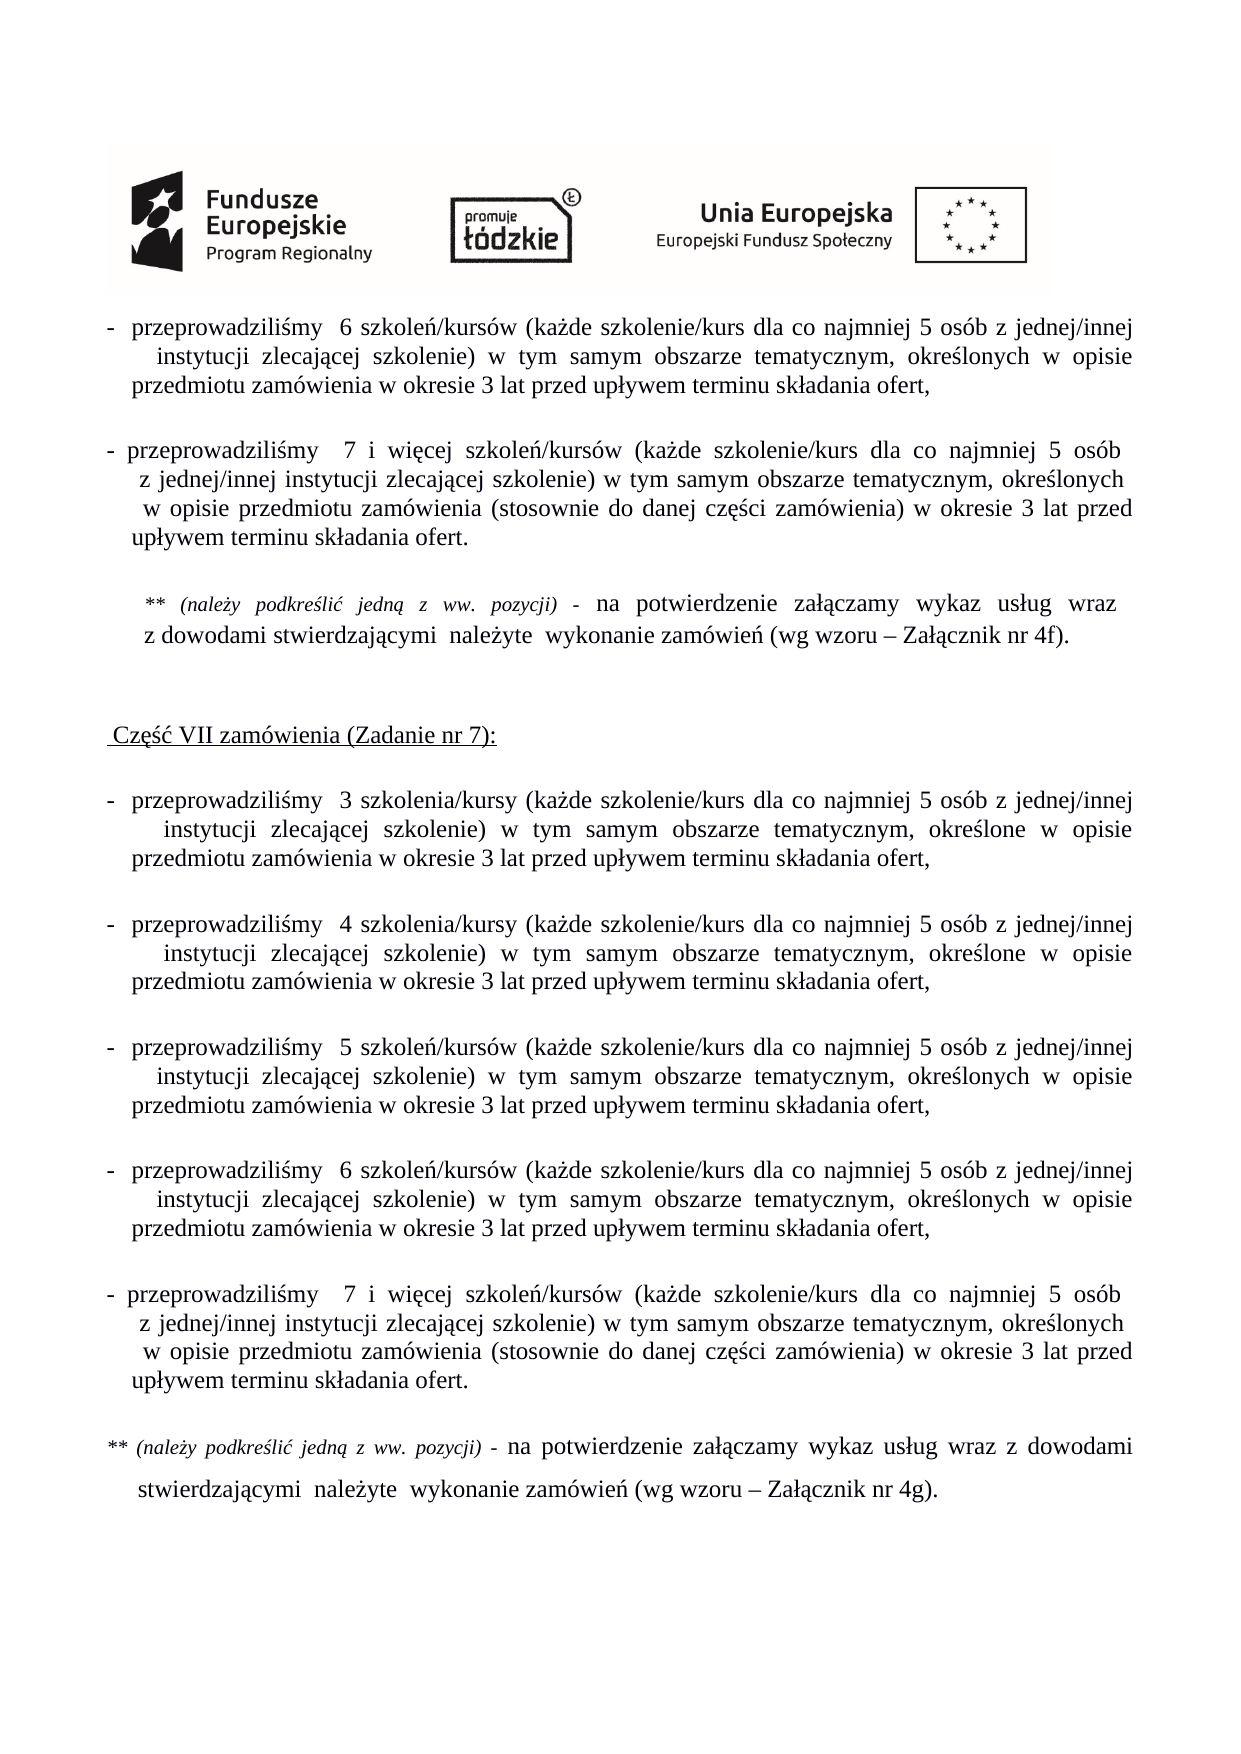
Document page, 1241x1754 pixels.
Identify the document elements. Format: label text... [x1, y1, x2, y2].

text - przeprowadziliśmy 5 szkoleń/kursów (każde szkolenie/kurs dla co najmniej 5 osób z jednej/innej instytucji zlecającej szkolenie) w tym samym obszarze tematycznym, określonych w opisie przedmiotu zamówienia w okresie 3 lat przed upływem terminu składania ofert, [106, 1032, 1134, 1118]
text - przeprowadziliśmy 4 szkolenia/kursy (każde szkolenie/kurs dla co najmniej 5 osób z jednej/innej instytucji zlecającej szkolenie) w tym samym obszarze tematycznym, określone w opisie przedmiotu zamówienia w okresie 3 lat przed upływem terminu składania ofert, [106, 909, 1134, 995]
text - przeprowadziliśmy 6 szkoleń/kursów (każde szkolenie/kurs dla co najmniej 5 osób z jednej/innej instytucji zlecającej szkolenie) w tym samym obszarze tematycznym, określonych w opisie przedmiotu zamówienia w okresie 3 lat przed upływem terminu składania ofert, [106, 312, 1134, 398]
picture [106, 143, 1052, 295]
text - przeprowadziliśmy 7 i więcej szkoleń/kursów (każde szkolenie/kurs dla co najmniej 5 osób z jednej/innej instytucji zlecającej szkolenie) w tym samym obszarze tematycznym, określonych w opisie przedmiotu zamówienia (stosownie do danej części zamówienia) w okresie 3 lat przed upływem terminu składania ofert. [106, 436, 1134, 551]
text - przeprowadziliśmy 3 szkolenia/kursy (każde szkolenie/kurs dla co najmniej 5 osób z jednej/innej instytucji zlecającej szkolenie) w tym samym obszarze tematycznym, określone w opisie przedmiotu zamówienia w okresie 3 lat przed upływem terminu składania ofert, [106, 786, 1134, 872]
text ** (należy podkreślić jedną z ww. pozycji) - na potwierdzenie załączamy wykaz usług wraz z dowodami stwierdzającymi należyte wykonanie zamówień (wg wzoru – Załącznik nr 4g). [106, 1431, 1134, 1503]
text - przeprowadziliśmy 6 szkoleń/kursów (każde szkolenie/kurs dla co najmniej 5 osób z jednej/innej instytucji zlecającej szkolenie) w tym samym obszarze tematycznym, określonych w opisie przedmiotu zamówienia w okresie 3 lat przed upływem terminu składania ofert, [106, 1156, 1134, 1242]
list ** (należy podkreślić jedną z ww. pozycji) - na potwierdzenie załączamy wykaz usług wraz z dowodami stwierdzającymi należyte wykonanie zamówień (wg wzoru – Załącznik nr 4f). [144, 588, 1134, 649]
text - przeprowadziliśmy 7 i więcej szkoleń/kursów (każde szkolenie/kurs dla co najmniej 5 osób z jednej/innej instytucji zlecającej szkolenie) w tym samym obszarze tematycznym, określonych w opisie przedmiotu zamówienia (stosownie do danej części zamówienia) w okresie 3 lat przed upływem terminu składania ofert. [106, 1279, 1134, 1394]
text Część VII zamówienia (Zadanie nr 7): [106, 720, 1134, 748]
